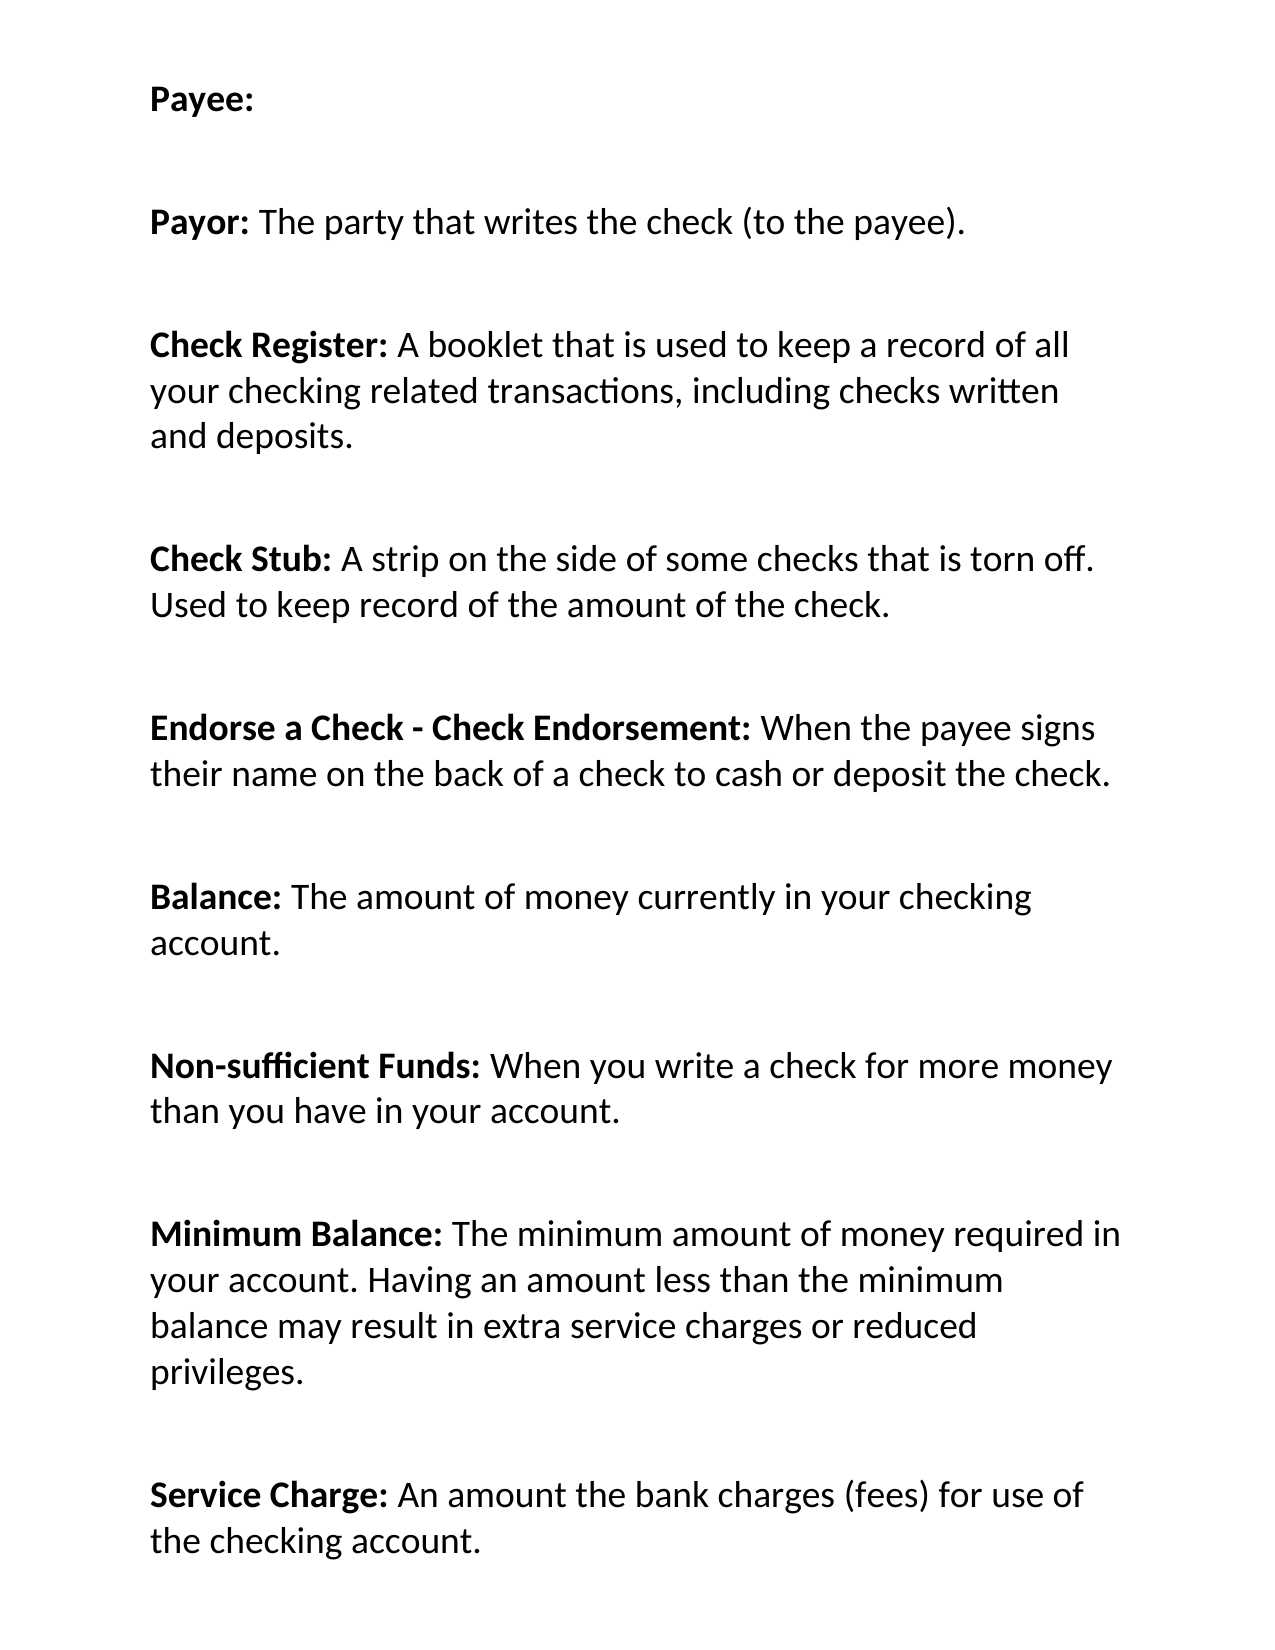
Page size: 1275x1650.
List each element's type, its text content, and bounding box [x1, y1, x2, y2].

text Non-sufficient Funds: When you write a check for more money than you have in your account. [150, 1042, 1125, 1133]
text Service Charge: An amount the bank charges (fees) for use of the checking account. [150, 1471, 1125, 1562]
text Payee: [150, 75, 1125, 121]
text Minimum Balance: The minimum amount of money required in your account. Having an amount less than the minimum balance may result in extra service charges or reduced privileges. [150, 1210, 1125, 1394]
text Payor: The party that writes the check (to the payee). [150, 198, 1125, 244]
text Endorse a Check - Check Endorsement: When the payee signs their name on the back of a check to cash or deposit the check. [150, 704, 1125, 796]
text Balance: The amount of money currently in your checking account. [150, 873, 1125, 964]
text Check Stub: A strip on the side of some checks that is torn off. Used to keep record of the amount of the check. [150, 535, 1125, 627]
text Check Register: A booklet that is used to keep a record of all your checking related transactions, including checks written and deposits. [150, 321, 1125, 458]
